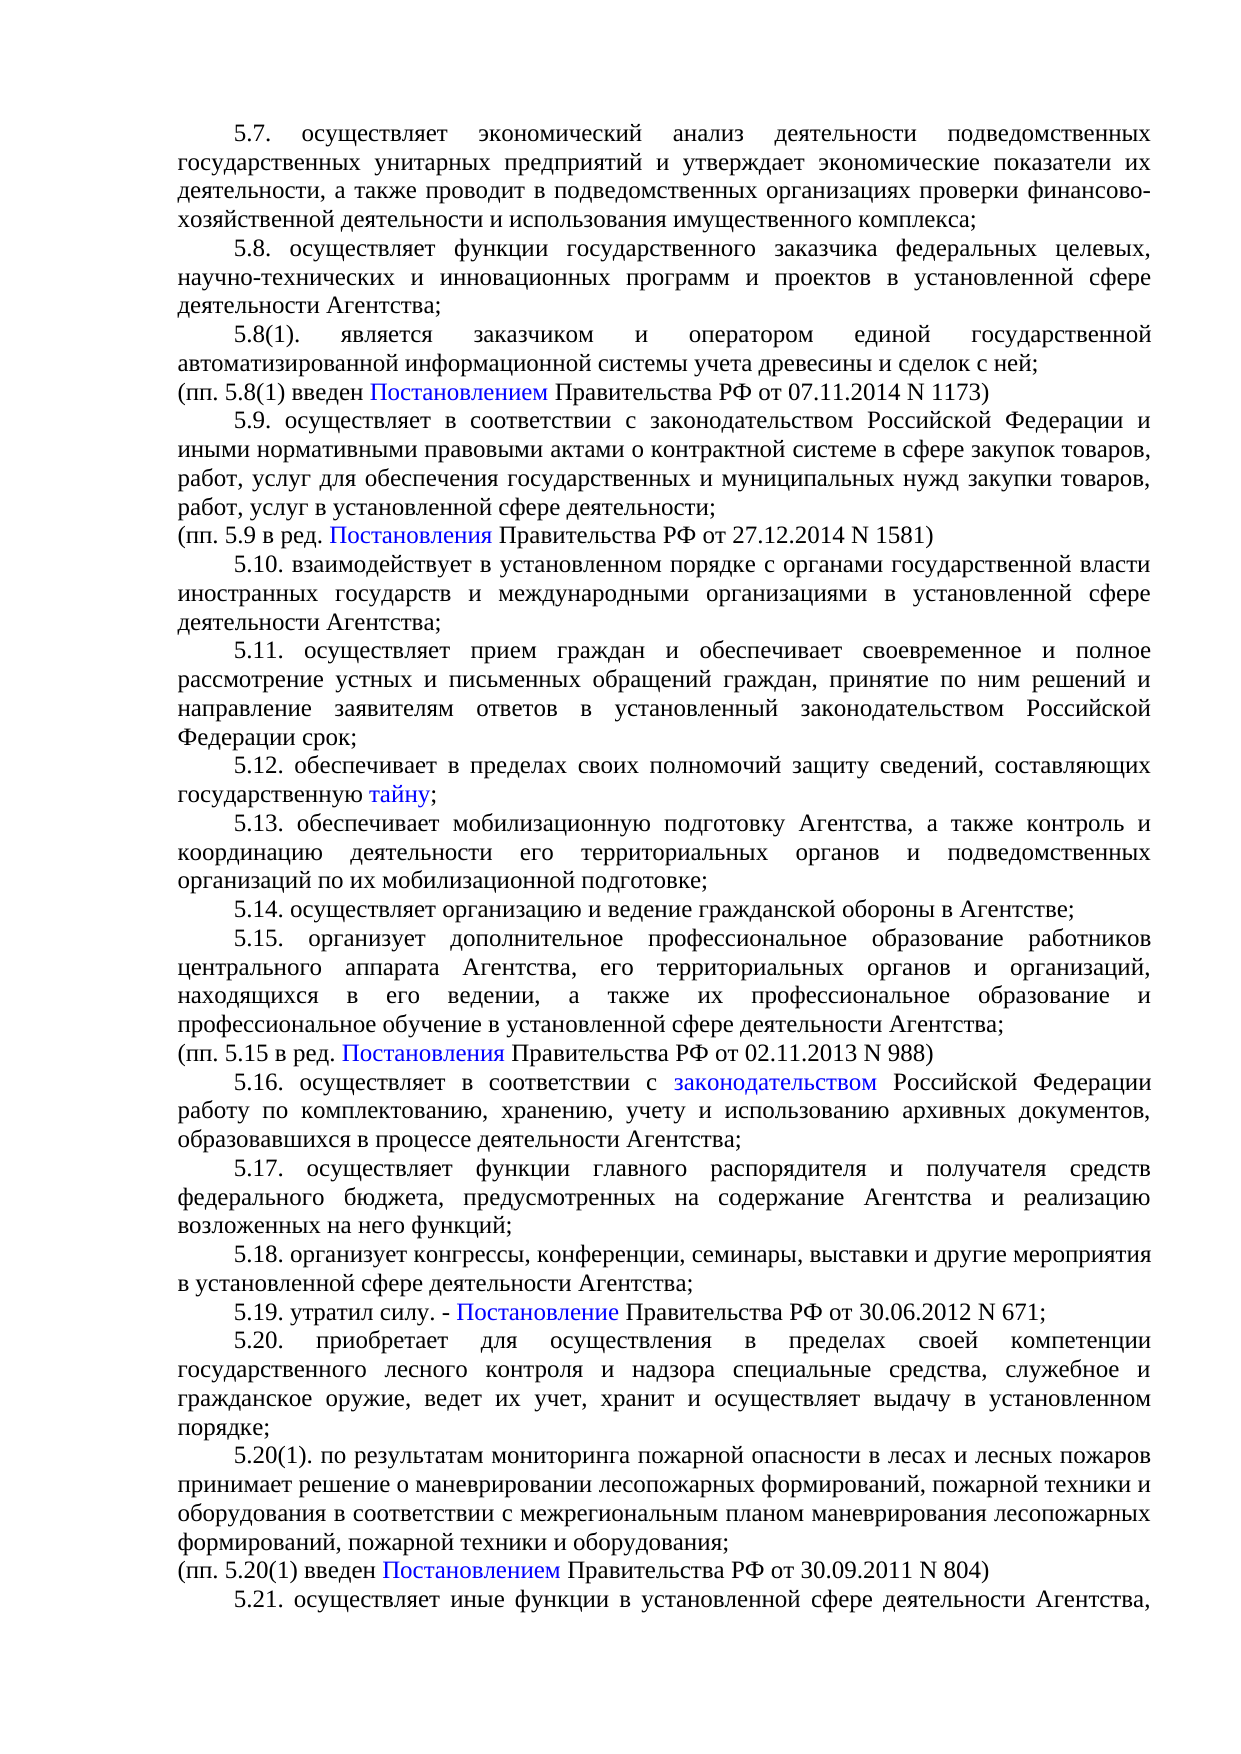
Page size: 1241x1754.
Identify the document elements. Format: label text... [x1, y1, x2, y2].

text (пп. 5.9 в ред. Постановления Правительства РФ от 27.12.2014 N 1581) [177, 521, 1152, 549]
text (пп. 5.20(1) введен Постановлением Правительства РФ от 30.09.2011 N 804) [177, 1556, 1152, 1584]
text (пп. 5.15 в ред. Постановления Правительства РФ от 02.11.2013 N 988) [177, 1038, 1152, 1067]
text 5.11. осуществляет прием граждан и обеспечивает своевременное и полное рассмотрение устных и письменных обращений граждан, принятие по ним решений и направление заявителям ответов в установленный законодательством Российской Федерации срок; [177, 636, 1152, 751]
text (пп. 5.8(1) введен Постановлением Правительства РФ от 07.11.2014 N 1173) [177, 377, 1152, 406]
text 5.12. обеспечивает в пределах своих полномочий защиту сведений, составляющих государственную тайну; [177, 751, 1152, 808]
text 5.16. осуществляет в соответствии с законодательством Российской Федерации работу по комплектованию, хранению, учету и использованию архивных документов, образовавшихся в процессе деятельности Агентства; [177, 1067, 1152, 1153]
text 5.13. обеспечивает мобилизационную подготовку Агентства, а также контроль и координацию деятельности его территориальных органов и подведомственных организаций по их мобилизационной подготовке; [177, 808, 1152, 894]
text 5.20. приобретает для осуществления в пределах своей компетенции государственного лесного контроля и надзора специальные средства, служебное и гражданское оружие, ведет их учет, хранит и осуществляет выдачу в установленном порядке; [177, 1326, 1152, 1441]
text 5.8. осуществляет функции государственного заказчика федеральных целевых, научно-технических и инновационных программ и проектов в установленной сфере деятельности Агентства; [177, 233, 1152, 319]
text 5.14. осуществляет организацию и ведение гражданской обороны в Агентстве; [177, 894, 1152, 923]
text 5.20(1). по результатам мониторинга пожарной опасности в лесах и лесных пожаров принимает решение о маневрировании лесопожарных формирований, пожарной техники и оборудования в соответствии с межрегиональным планом маневрирования лесопожарных формирований, пожарной техники и оборудования; [177, 1441, 1152, 1556]
text 5.7. осуществляет экономический анализ деятельности подведомственных государственных унитарных предприятий и утверждает экономические показатели их деятельности, а также проводит в подведомственных организациях проверки финансово-хозяйственной деятельности и использования имущественного комплекса; [177, 118, 1152, 233]
text 5.17. осуществляет функции главного распорядителя и получателя средств федерального бюджета, предусмотренных на содержание Агентства и реализацию возложенных на него функций; [177, 1153, 1152, 1239]
text 5.10. взаимодействует в установленном порядке с органами государственной власти иностранных государств и международными организациями в установленной сфере деятельности Агентства; [177, 549, 1152, 636]
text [177, 1584, 1152, 1613]
text 5.9. осуществляет в соответствии с законодательством Российской Федерации и иными нормативными правовыми актами о контрактной системе в сфере закупок товаров, работ, услуг для обеспечения государственных и муниципальных нужд закупки товаров, работ, услуг в установленной сфере деятельности; [177, 406, 1152, 521]
text 5.18. организует конгрессы, конференции, семинары, выставки и другие мероприятия в установленной сфере деятельности Агентства; [177, 1239, 1152, 1297]
text 5.8(1). является заказчиком и оператором единой государственной автоматизированной информационной системы учета древесины и сделок с ней; [177, 319, 1152, 377]
text 5.19. утратил силу. - Постановление Правительства РФ от 30.06.2012 N 671; [177, 1297, 1152, 1326]
text 5.15. организует дополнительное профессиональное образование работников центрального аппарата Агентства, его территориальных органов и организаций, находящихся в его ведении, а также их профессиональное образование и профессиональное обучение в установленной сфере деятельности Агентства; [177, 923, 1152, 1038]
